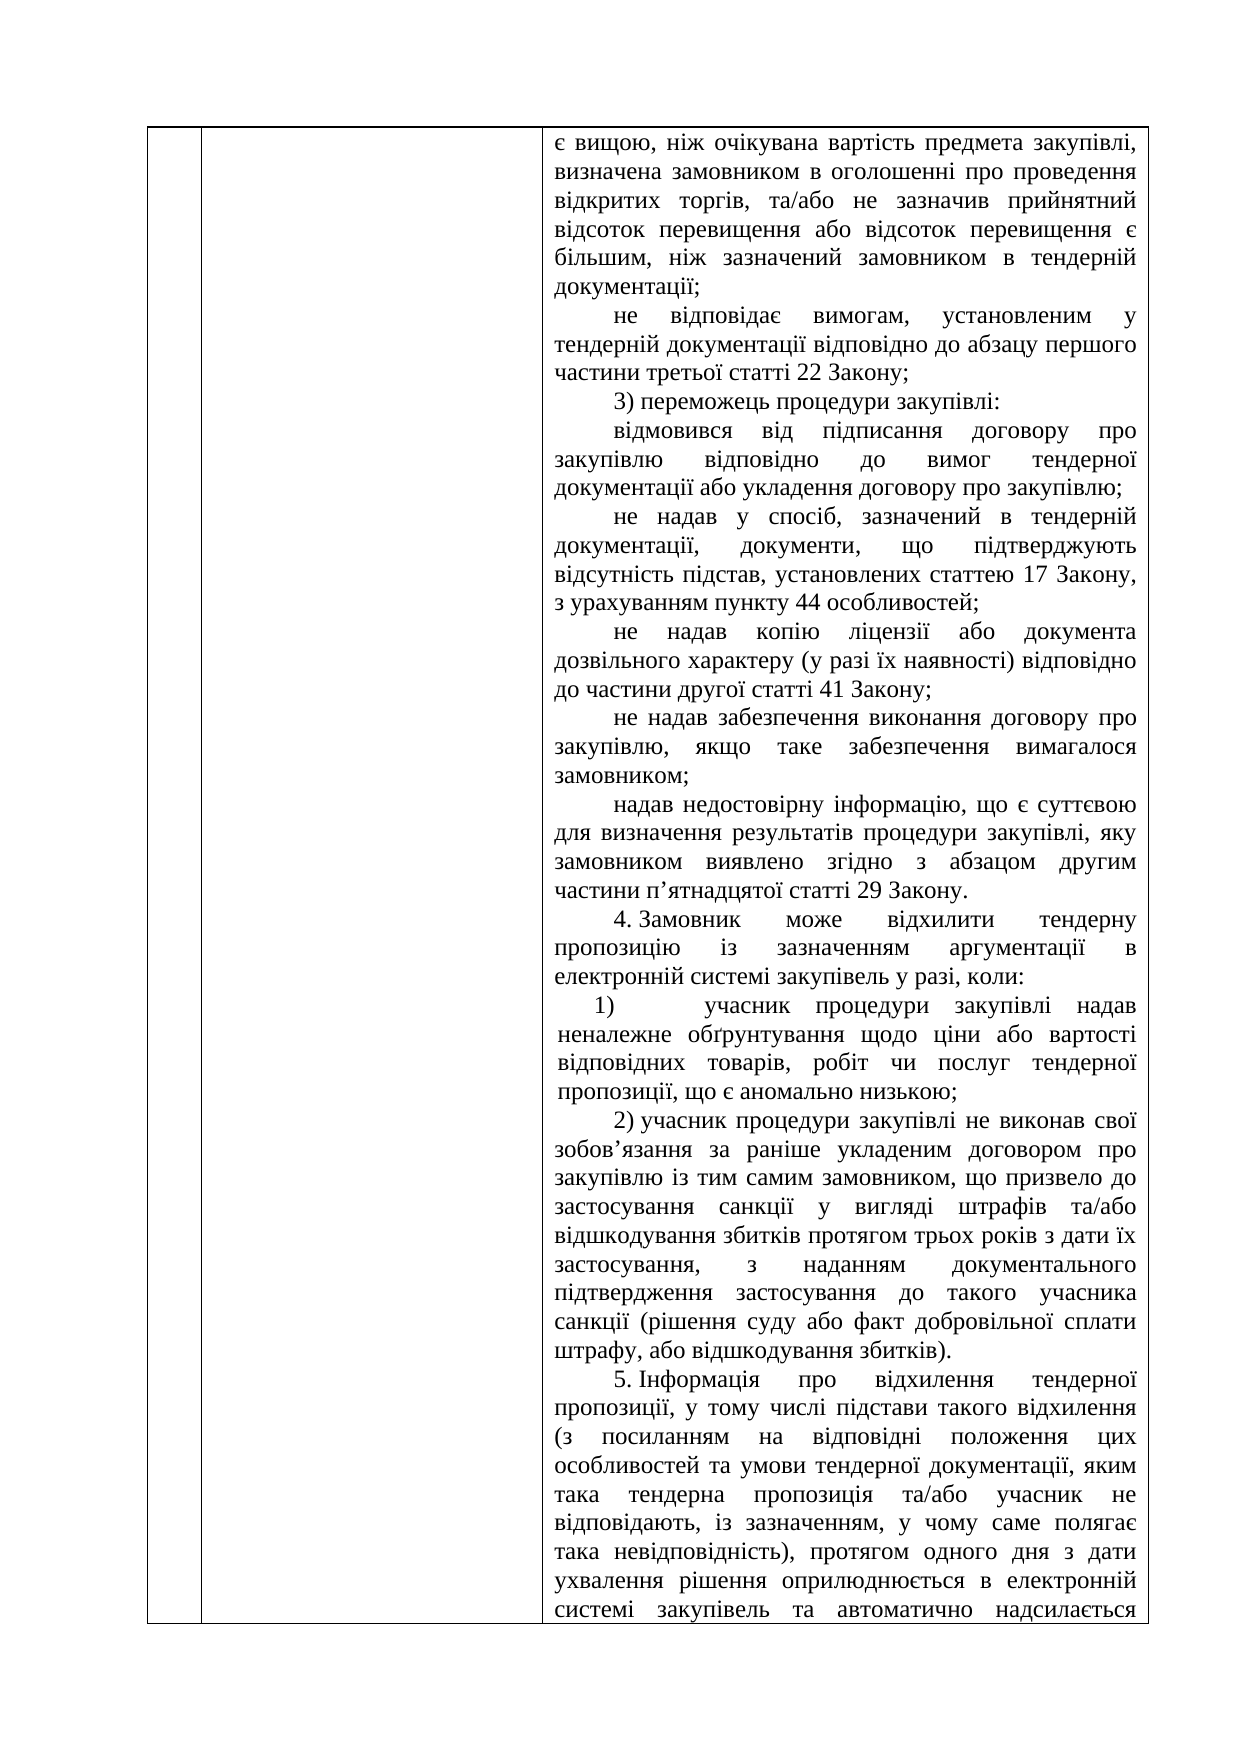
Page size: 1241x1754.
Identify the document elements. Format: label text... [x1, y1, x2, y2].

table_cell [202, 128, 542, 1622]
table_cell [543, 128, 1148, 1622]
table_cell 4 [148, 128, 201, 1622]
